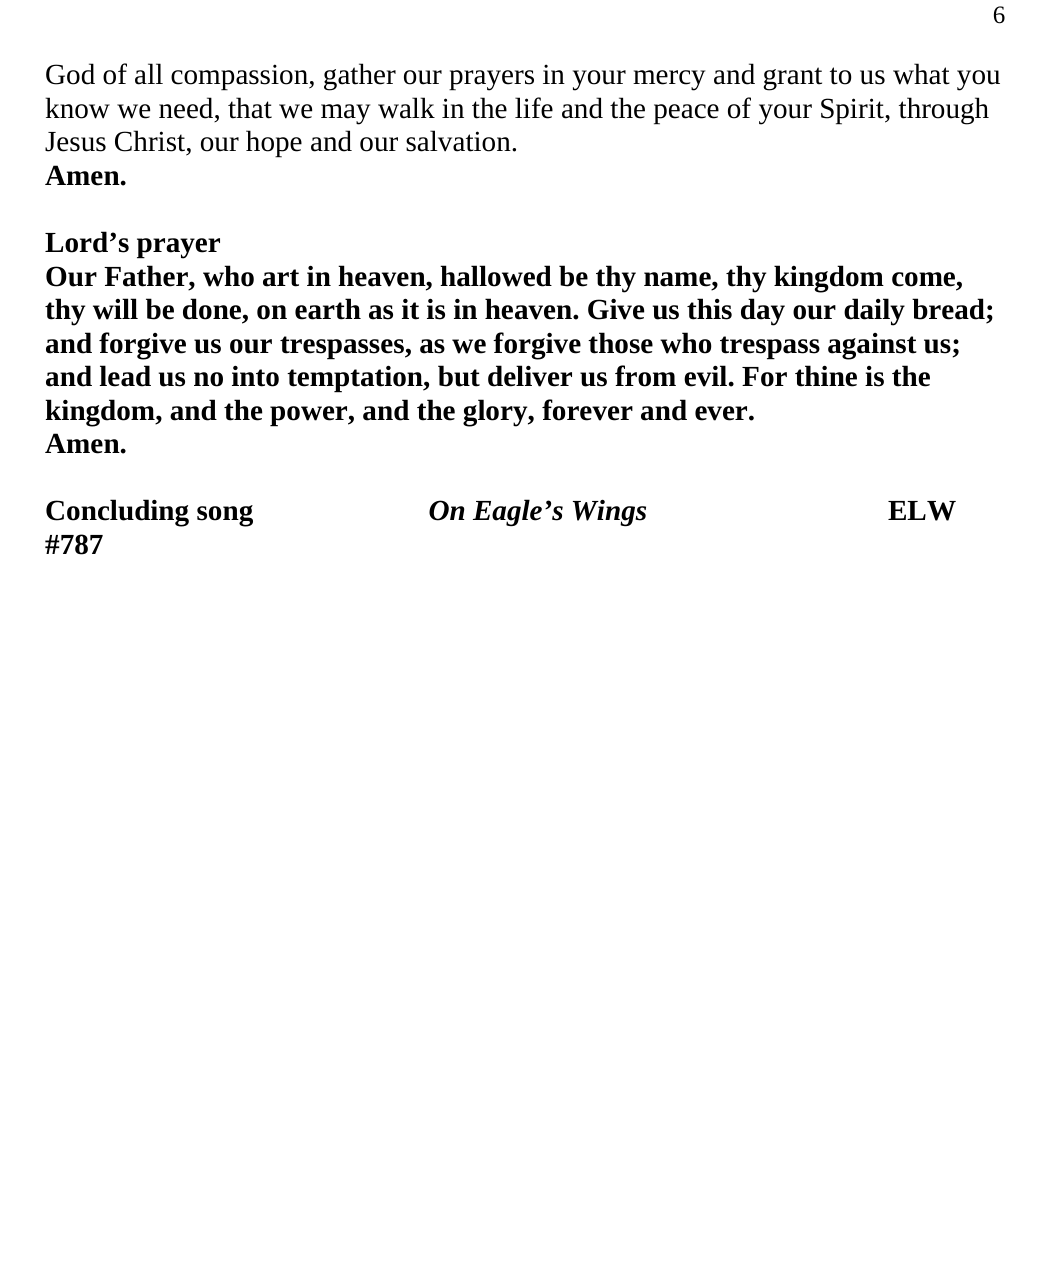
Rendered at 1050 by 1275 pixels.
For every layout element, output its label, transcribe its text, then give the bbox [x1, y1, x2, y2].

text God of all compassion, gather our prayers in your mercy and grant to us what you know we need, that we may walk in the life and the peace of your Spirit, through Jesus Christ, our hope and our salvation. [45, 57, 1005, 158]
text Concluding song On Eagle’s Wings ELW #787 [45, 493, 1005, 561]
text Amen. [45, 426, 1005, 460]
text Our Father, who art in heaven, hallowed be thy name, thy kingdom come, thy will be done, on earth as it is in heaven. Give us this day our daily bread; and forgive us our trespasses, as we forgive those who trespass against us; and lead us no into temptation, but deliver us from evil. For thine is the kingdom, and the power, and the glory, forever and ever. [45, 259, 1005, 426]
text Amen. [45, 158, 1005, 192]
text Lord’s prayer [45, 225, 1005, 259]
